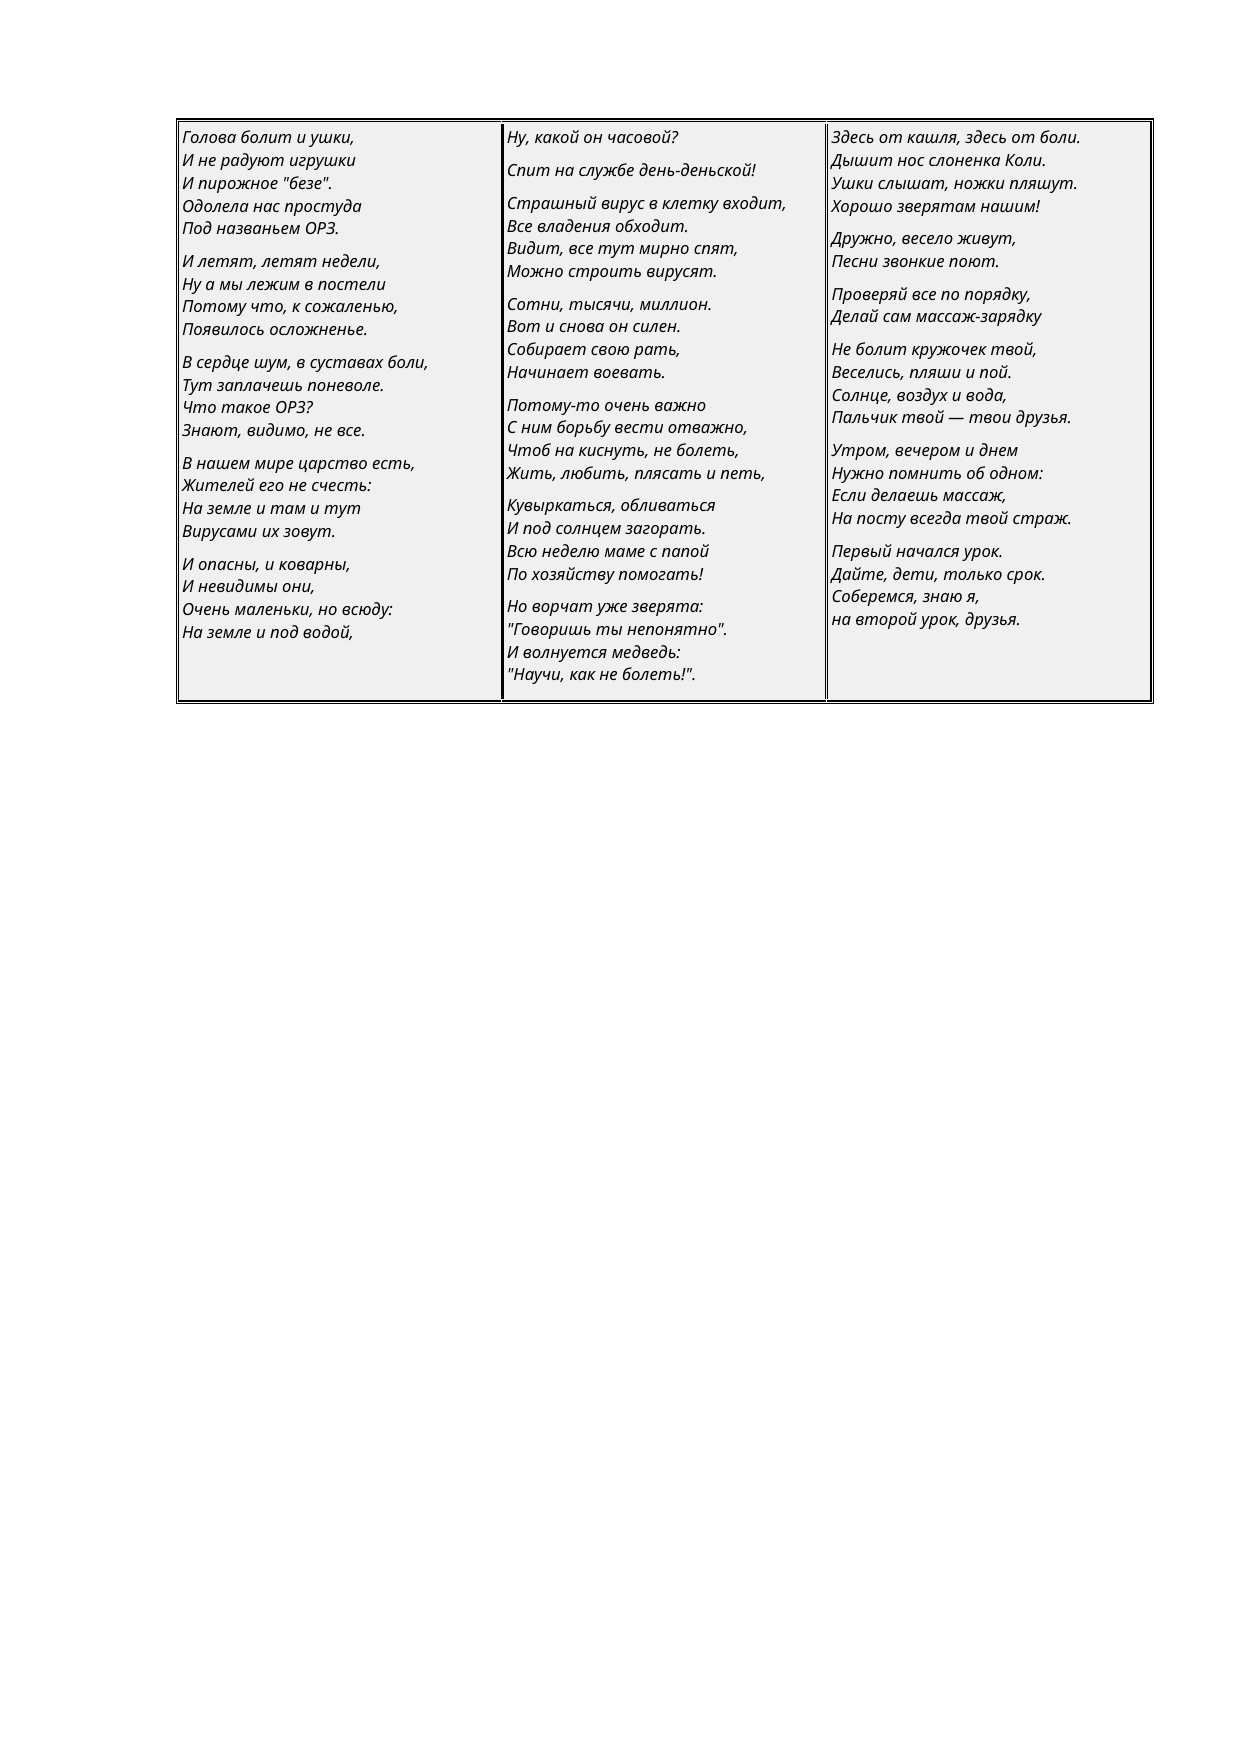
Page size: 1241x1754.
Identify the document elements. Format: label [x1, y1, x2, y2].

table_header [502, 122, 827, 700]
table_header [179, 120, 502, 700]
table_header [827, 122, 1150, 700]
